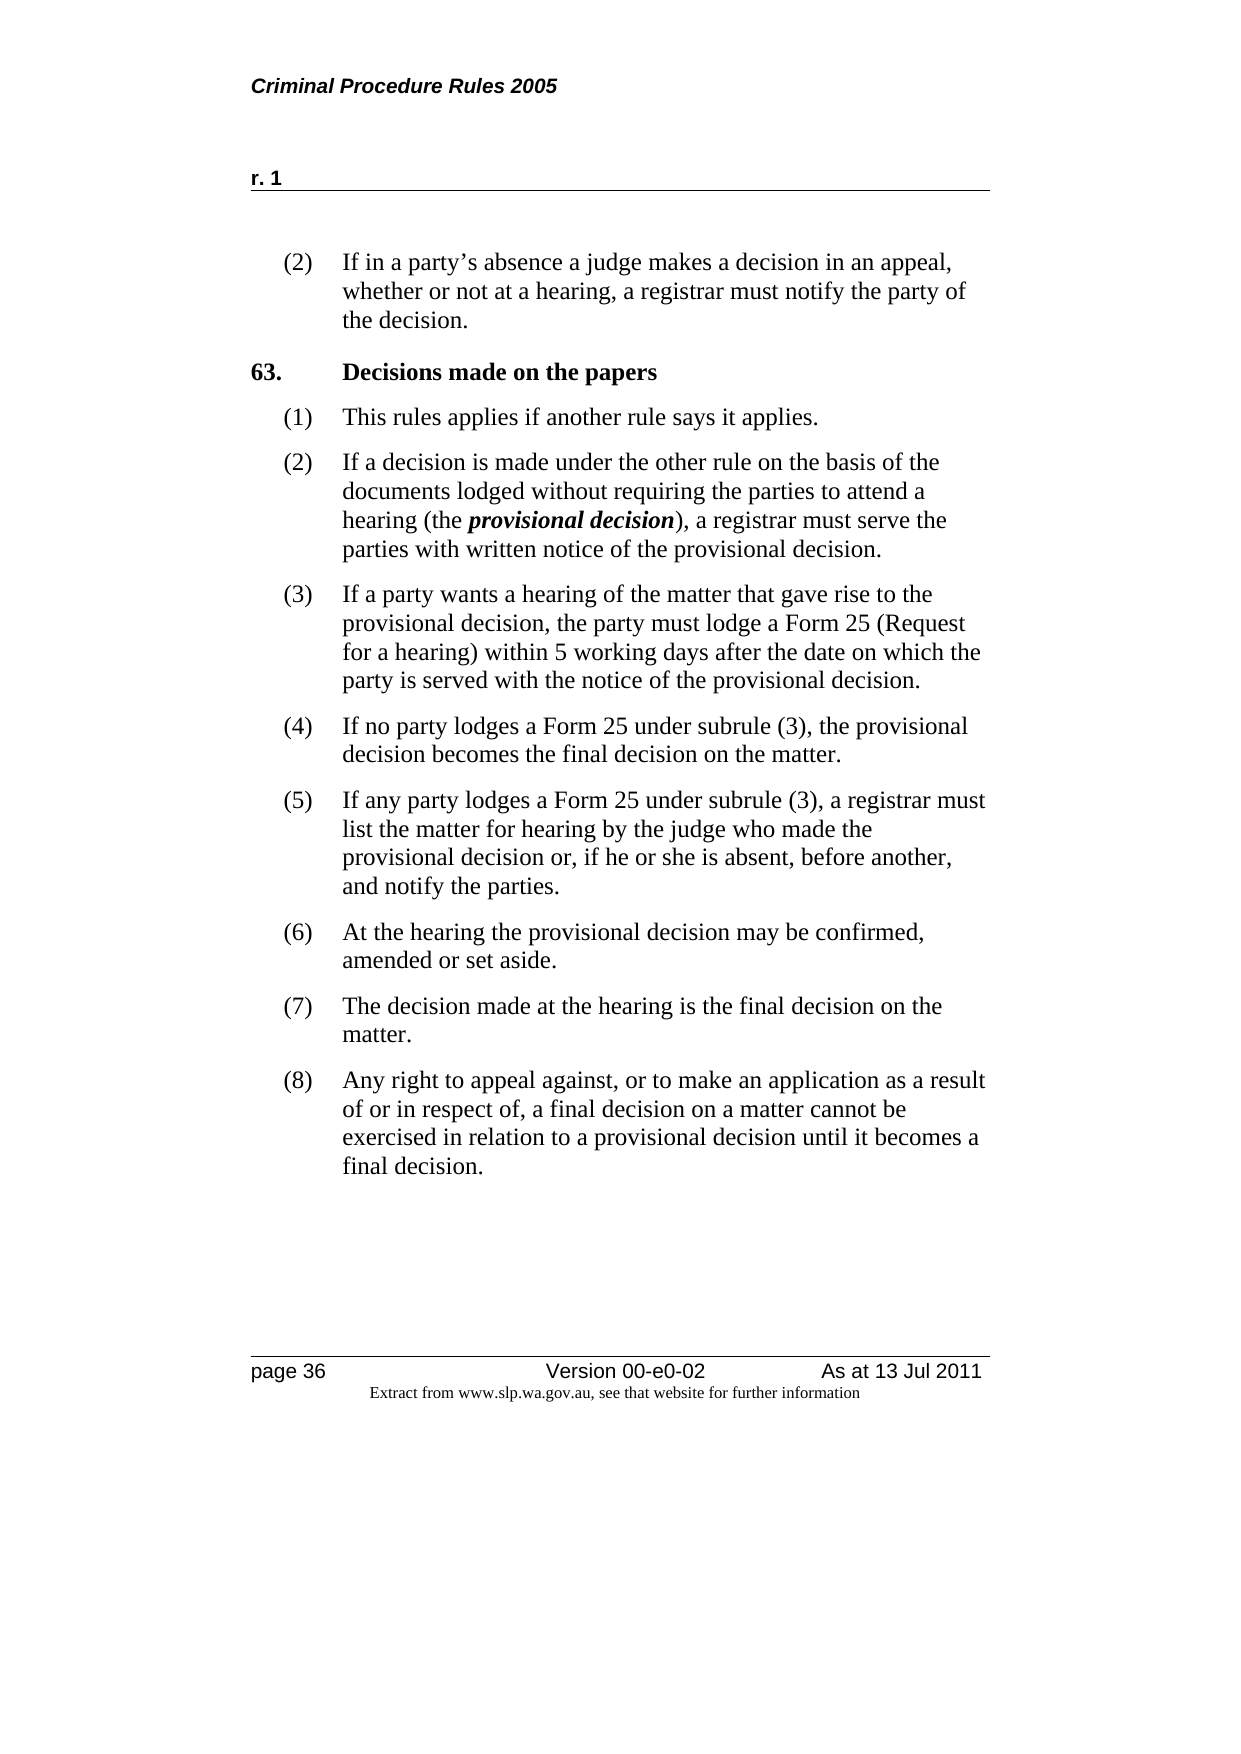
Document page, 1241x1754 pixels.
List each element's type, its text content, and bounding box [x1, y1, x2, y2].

text (8) Any right to appeal against, or to make an application as a result of or in respect of, a final decision on a matter cannot be exercised in relation to a provisional decision until it becomes a final decision. [251, 1065, 990, 1180]
text (6) At the hearing the provisional decision may be confirmed, amended or set aside. [251, 917, 990, 974]
text (2) If in a party’s absence a judge makes a decision in an appeal, whether or not at a hearing, a registrar must notify the party of the decision. [251, 247, 990, 334]
text (1) This rules applies if another rule says it applies. [251, 402, 990, 431]
subtitle 63. Decisions made on the papers [251, 357, 990, 385]
text (7) The decision made at the hearing is the final decision on the matter. [251, 991, 990, 1048]
text (3) If a party wants a hearing of the matter that gave rise to the provisional decision, the party must lodge a Form 25 (Request for a hearing) within 5 working days after the date on which the party is served with the notice of the provisional decision. [251, 579, 990, 694]
text (4) If no party lodges a Form 25 under subrule (3), the provisional decision becomes the final decision on the matter. [251, 711, 990, 768]
text (5) If any party lodges a Form 25 under subrule (3), a registrar must list the matter for hearing by the judge who made the provisional decision or, if he or she is absent, before another, and notify the parties. [251, 785, 990, 900]
text (2) If a decision is made under the other rule on the basis of the documents lodged without requiring the parties to attend a hearing (the provisional decision), a registrar must serve the parties with written notice of the provisional decision. [251, 447, 990, 562]
